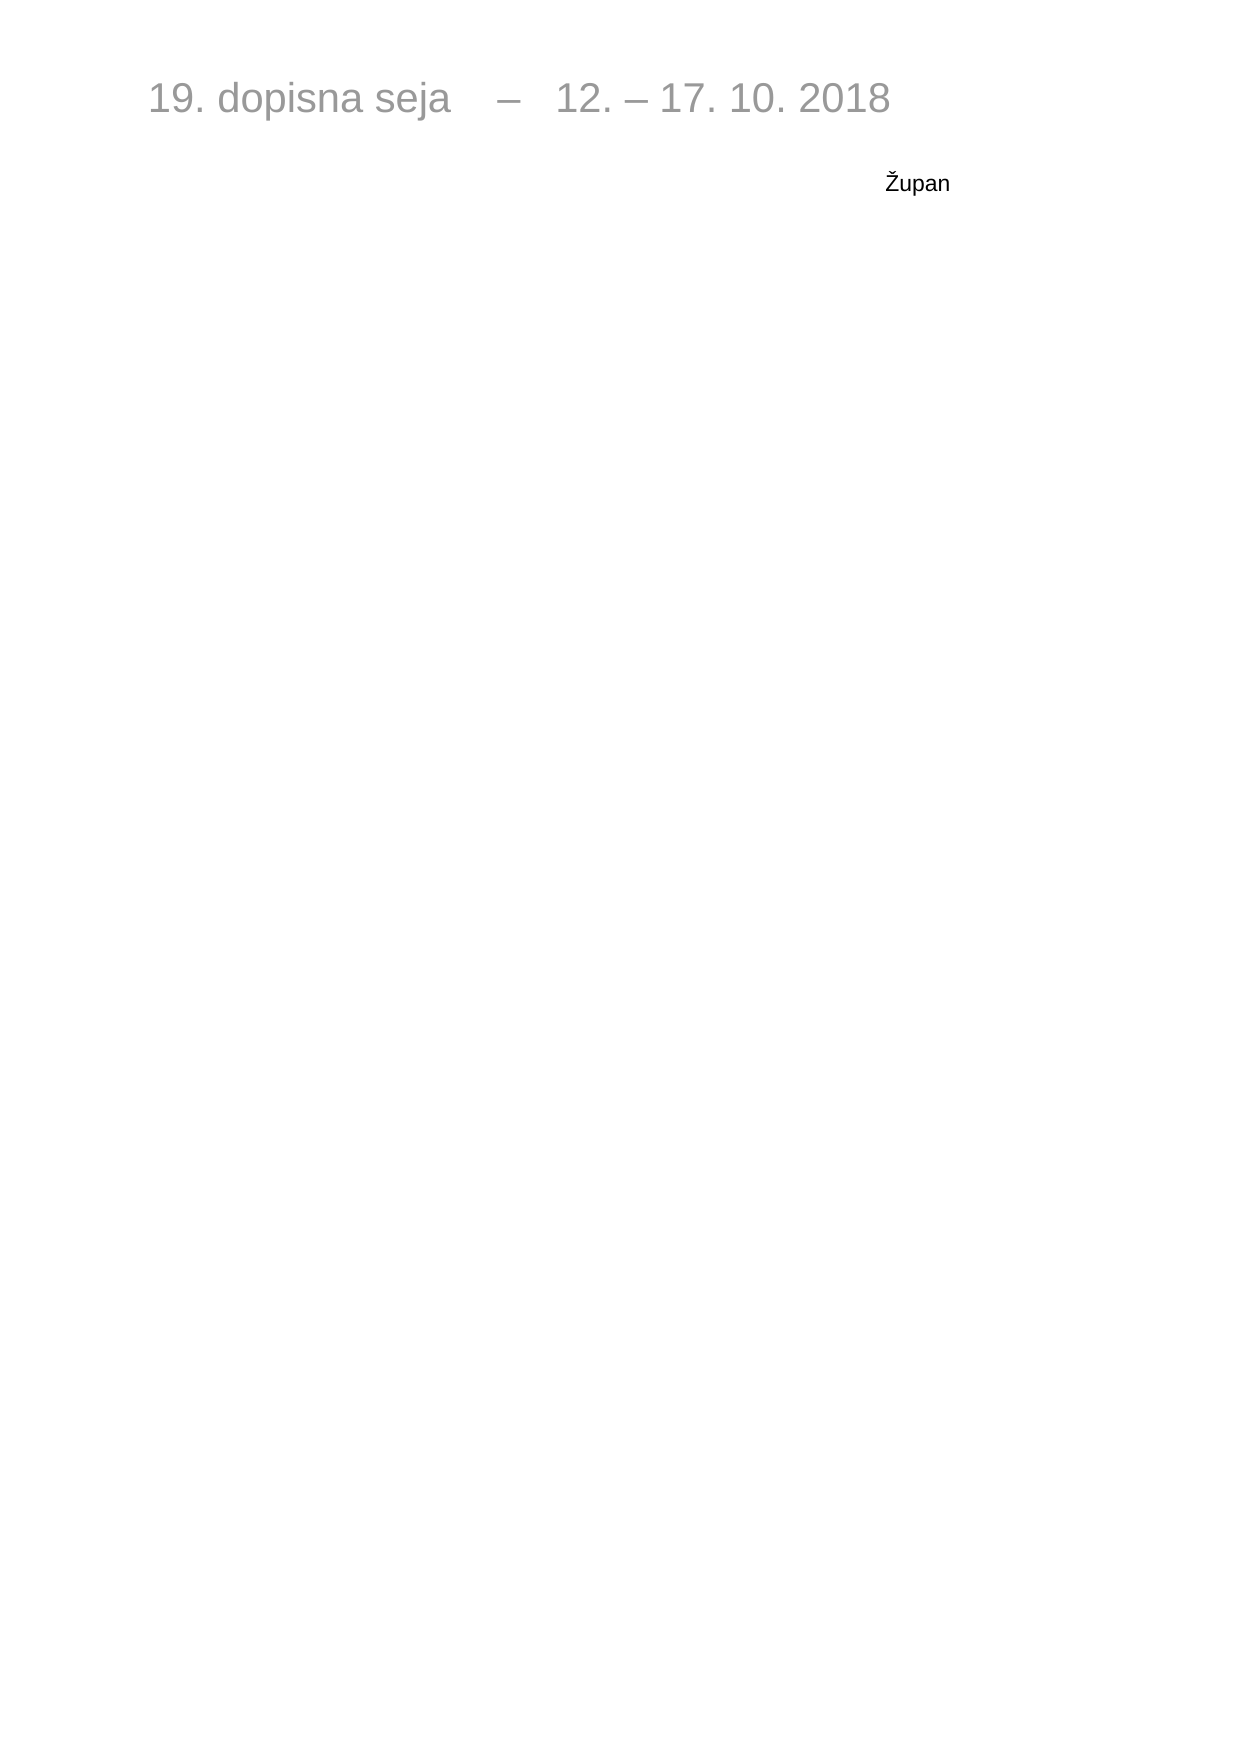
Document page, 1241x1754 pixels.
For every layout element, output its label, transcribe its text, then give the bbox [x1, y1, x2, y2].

text Župan [148, 169, 1093, 196]
